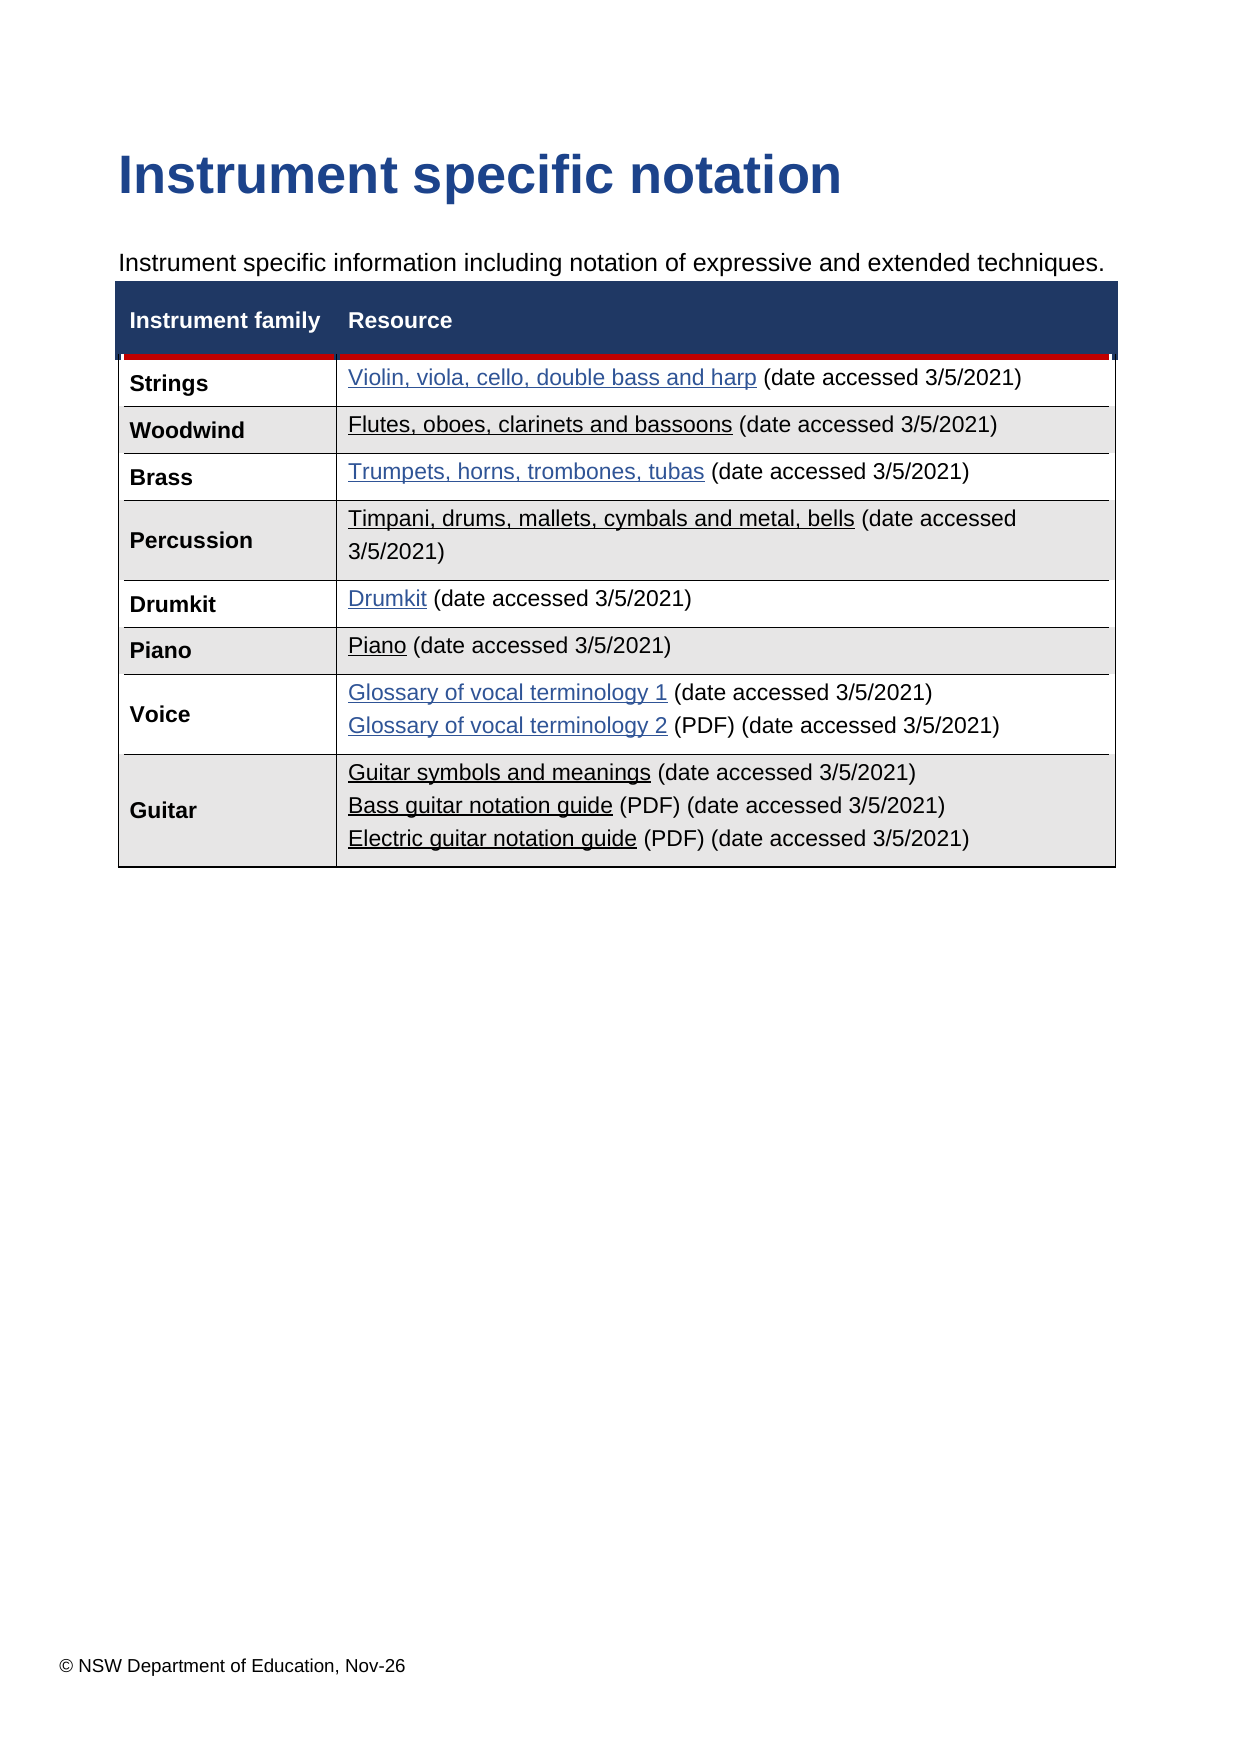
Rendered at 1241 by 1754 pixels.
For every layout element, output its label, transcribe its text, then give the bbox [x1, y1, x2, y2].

table_cell Drumkit (date accessed 3/5/2021) [337, 580, 1115, 627]
table_cell Timpani, drums, mallets, cymbals and metal, bells (date accessed 3/5/2021) [337, 500, 1115, 580]
table_cell Brass [119, 453, 336, 500]
table_cell Glossary of vocal terminology 1 (date accessed 3/5/2021) Glossary of vocal terminology 2 (PDF) (date accessed 3/5/2021) [337, 674, 1115, 753]
subtitle Instrument specific notation [118, 143, 1122, 205]
table_cell Woodwind [119, 406, 336, 453]
table_header Instrument family [121, 287, 334, 354]
table_cell Trumpets, horns, trombones, tubas (date accessed 3/5/2021) [337, 453, 1115, 500]
table_cell Guitar [119, 754, 336, 866]
text Instrument specific information including notation of expressive and extended techniques. [118, 248, 1122, 277]
table_header Resource [340, 287, 1112, 354]
table_cell Piano [119, 627, 336, 674]
table_cell Percussion [119, 500, 336, 580]
table_cell Guitar symbols and meanings (date accessed 3/5/2021) Bass guitar notation guide (PDF) (date accessed 3/5/2021) Electric guitar notation guide (PDF) (date accessed 3/5/2021) [337, 754, 1115, 866]
table_cell Piano (date accessed 3/5/2021) [337, 627, 1115, 674]
table_cell Flutes, oboes, clarinets and bassoons (date accessed 3/5/2021) [337, 406, 1115, 453]
table_cell Strings [119, 354, 336, 406]
table_cell Drumkit [119, 580, 336, 627]
table_cell Voice [119, 674, 336, 753]
table_cell Violin, viola, cello, double bass and harp (date accessed 3/5/2021) [337, 354, 1115, 406]
